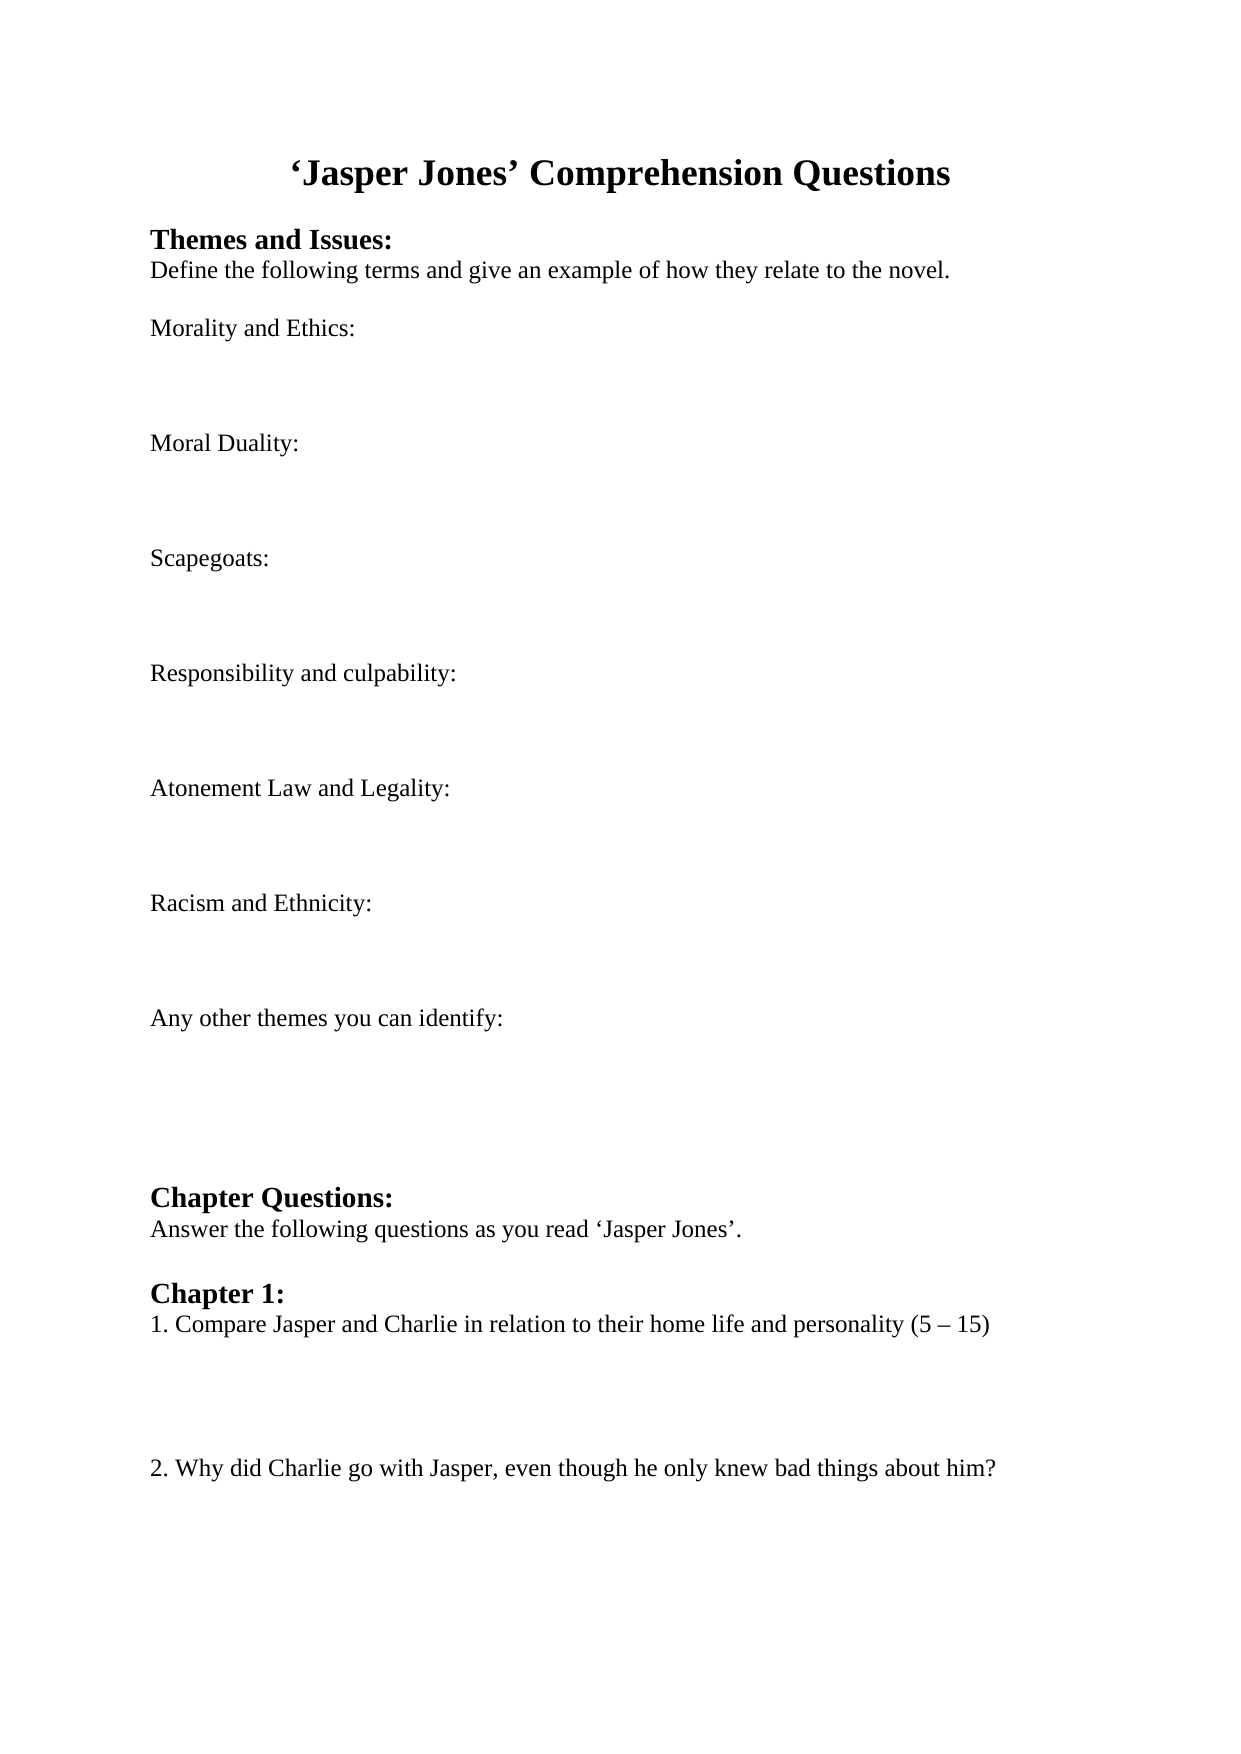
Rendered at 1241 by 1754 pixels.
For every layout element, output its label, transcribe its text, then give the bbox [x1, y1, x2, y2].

text Themes and Issues: [150, 222, 1090, 255]
text Any other themes you can identify: [150, 1003, 1090, 1032]
text Chapter 1: [150, 1276, 1090, 1309]
text 1. Compare Jasper and Charlie in relation to their home life and personality (5 – 15) [150, 1309, 1090, 1338]
text Moral Duality: [150, 428, 1090, 457]
text Answer the following questions as you read ‘Jasper Jones’. [150, 1214, 1090, 1242]
text Racism and Ethnicity: [150, 888, 1090, 917]
text Responsibility and culpability: [150, 658, 1090, 687]
text Atonement Law and Legality: [150, 773, 1090, 802]
text Scapegoats: [150, 543, 1090, 572]
text Chapter Questions: [150, 1180, 1090, 1214]
text 2. Why did Charlie go with Jasper, even though he only knew bad things about him? [150, 1453, 1090, 1482]
text ‘Jasper Jones’ Comprehension Questions [150, 150, 1090, 193]
text Morality and Ethics: [150, 313, 1090, 342]
text Define the following terms and give an example of how they relate to the novel. [150, 255, 1090, 284]
